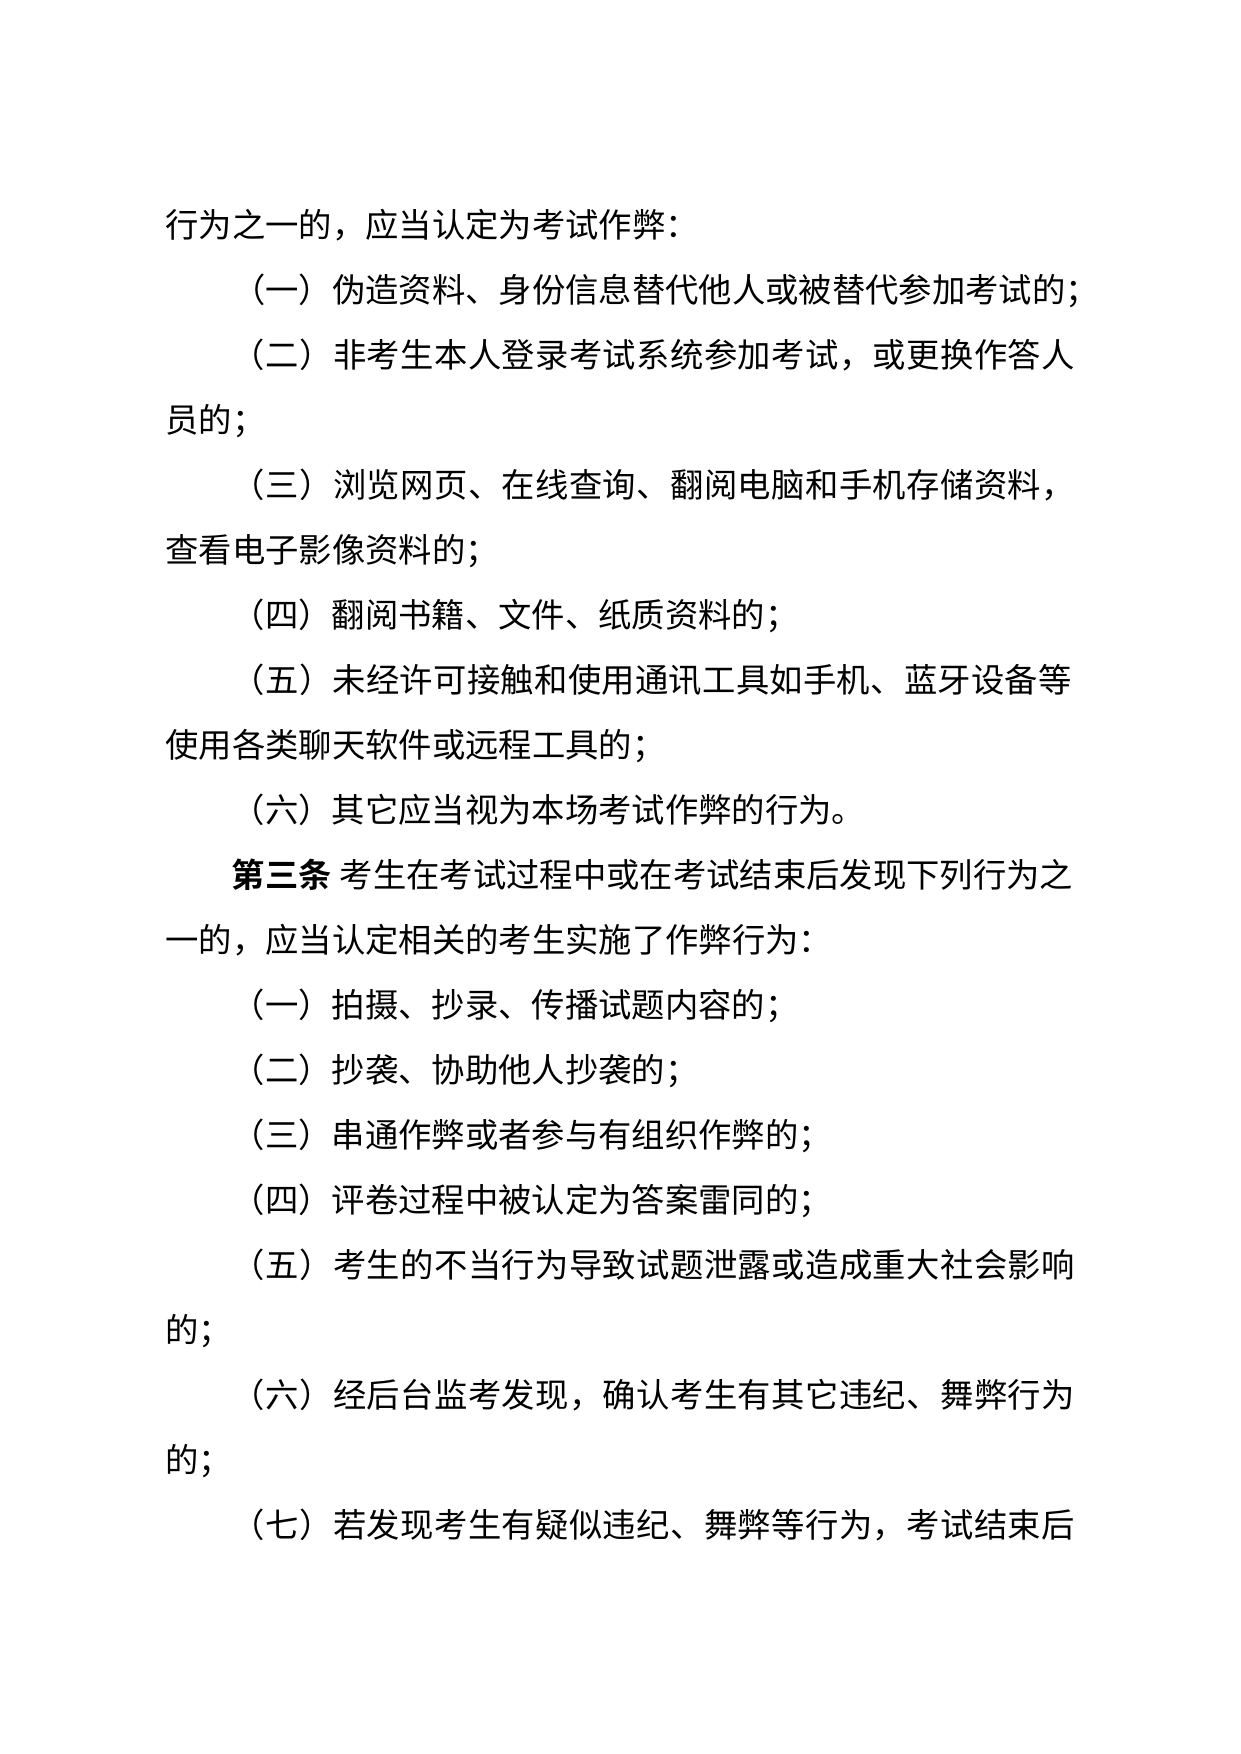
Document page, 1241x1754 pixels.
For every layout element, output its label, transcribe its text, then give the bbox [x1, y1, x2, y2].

text （三）浏览网页、在线查询、翻阅电脑和手机存储资料，查看电子影像资料的； [165, 450, 1075, 580]
text （四）翻阅书籍、文件、纸质资料的； [165, 580, 1075, 645]
text （六）其它应当视为本场考试作弊的行为。 [165, 775, 1075, 840]
text 第三条 考生在考试过程中或在考试结束后发现下列行为之一的，应当认定相关的考生实施了作弊行为： [165, 840, 1075, 970]
text （六）经后台监考发现，确认考生有其它违纪、舞弊行为的； [165, 1360, 1075, 1490]
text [165, 1490, 1075, 1555]
text （五）考生的不当行为导致试题泄露或造成重大社会影响的； [165, 1230, 1075, 1360]
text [165, 190, 1075, 255]
text （一）伪造资料、身份信息替代他人或被替代参加考试的； [165, 255, 1075, 320]
text （二）非考生本人登录考试系统参加考试，或更换作答人员的； [165, 320, 1075, 450]
text （三）串通作弊或者参与有组织作弊的； [165, 1100, 1075, 1165]
text （四）评卷过程中被认定为答案雷同的； [165, 1165, 1075, 1230]
text （一）拍摄、抄录、传播试题内容的； [165, 970, 1075, 1035]
text （二）抄袭、协助他人抄袭的； [165, 1035, 1075, 1100]
text （五）未经许可接触和使用通讯工具如手机、蓝牙设备等，使用各类聊天软件或远程工具的； [165, 645, 1075, 775]
